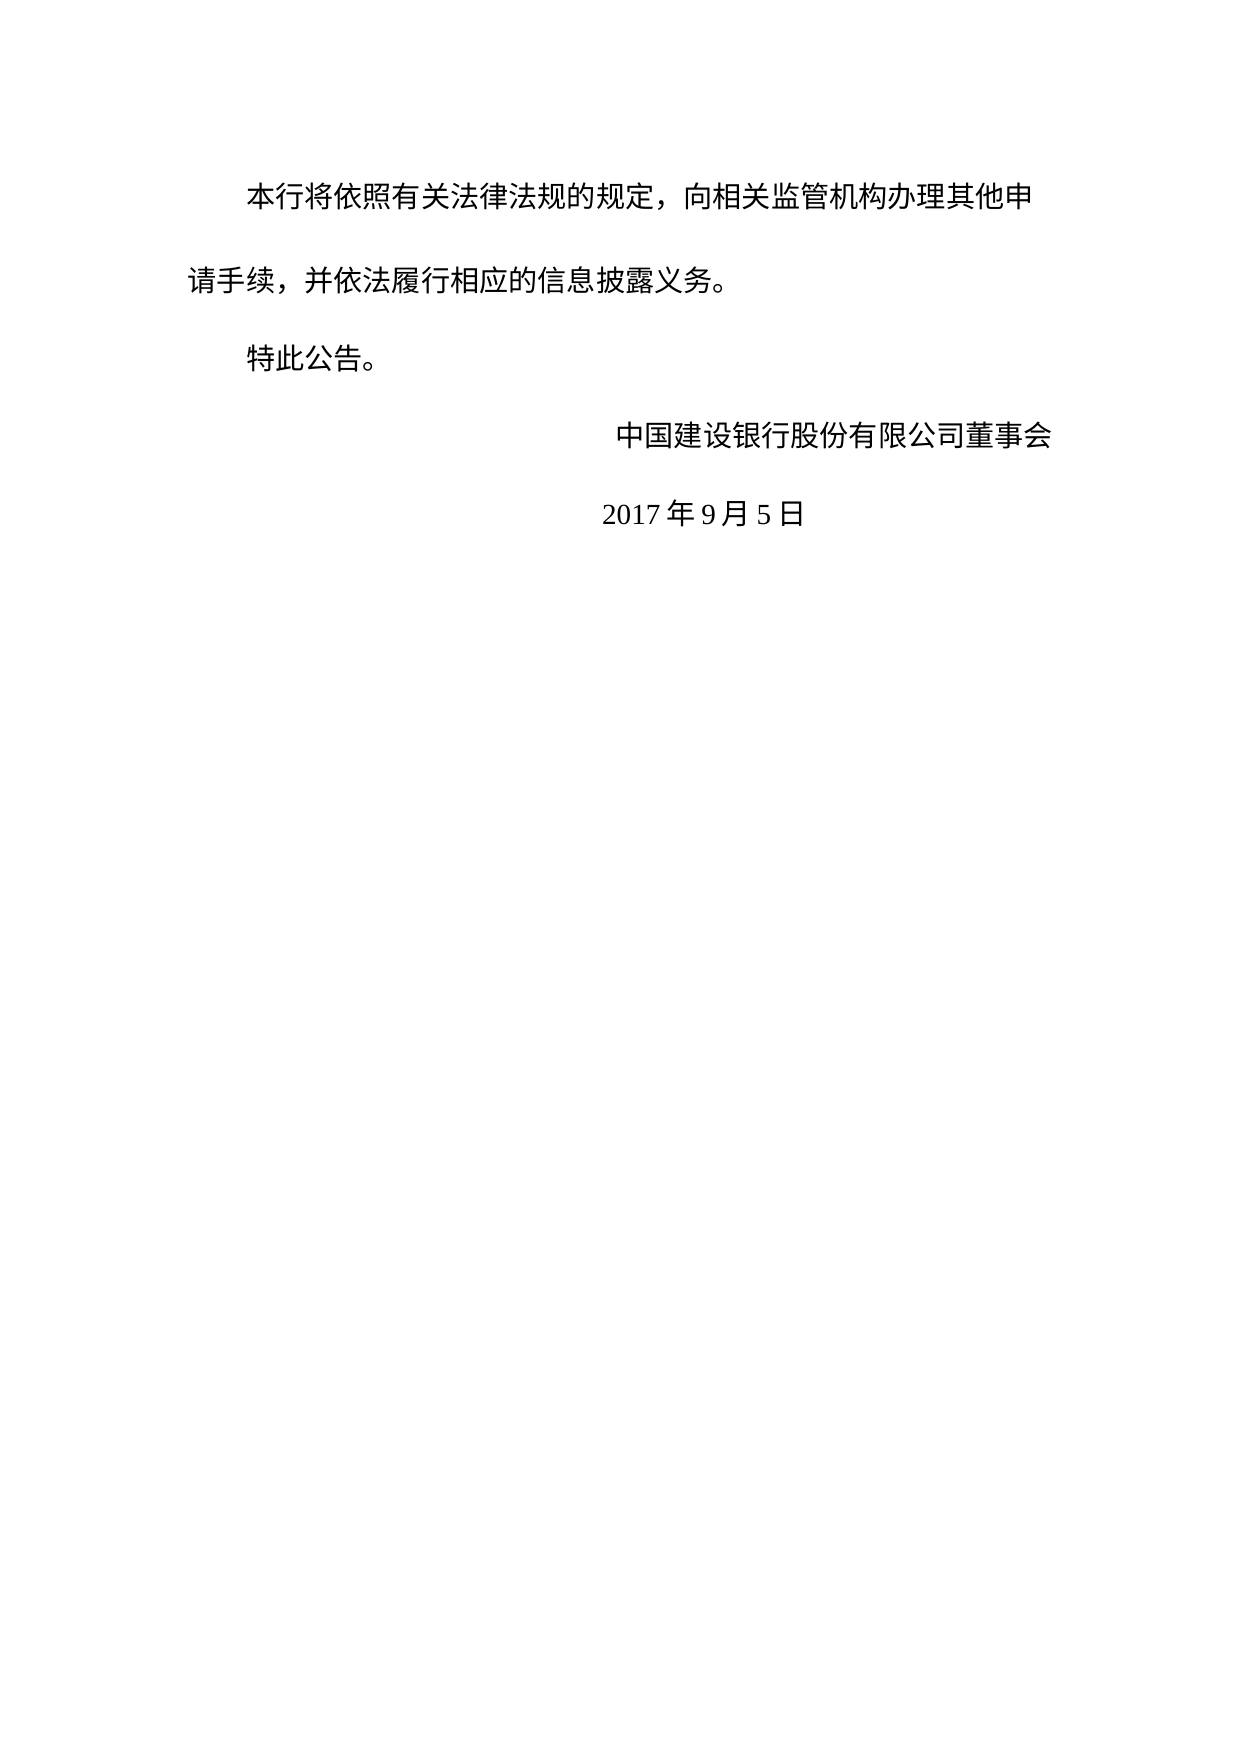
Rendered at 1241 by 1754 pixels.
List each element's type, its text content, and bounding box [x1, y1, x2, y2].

text 2017年9月5日 [187, 479, 994, 544]
text 特此公告。 [187, 324, 1053, 389]
text 本行将依照有关法律法规的规定，向相关监管机构办理其他申请手续，并依法履行相应的信息披露义务。 [187, 162, 1053, 311]
text 中国建设银行股份有限公司董事会 [187, 402, 1053, 467]
